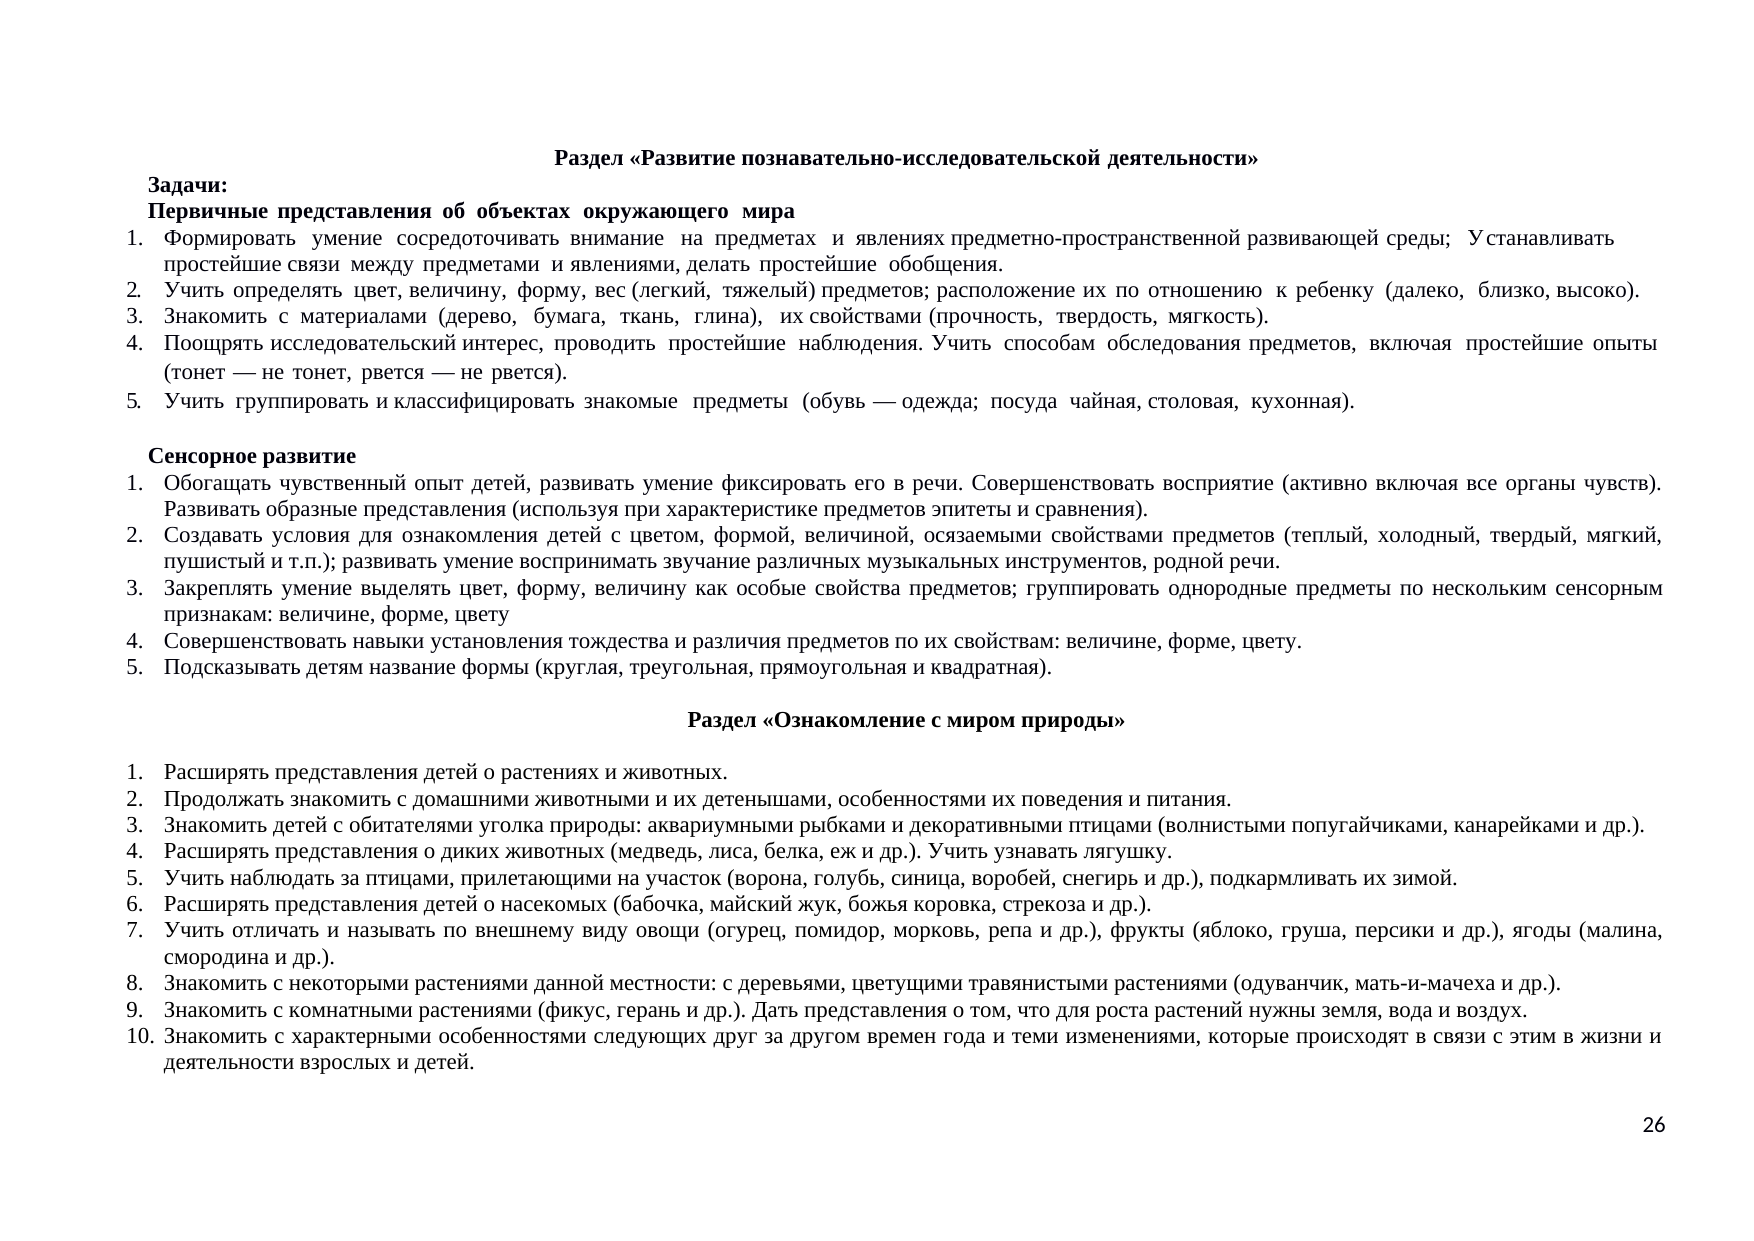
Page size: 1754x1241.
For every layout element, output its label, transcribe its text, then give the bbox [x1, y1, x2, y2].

list Учить группировать и классифицировать знакомые предметы (обувь — одежда; посуда чайная, столовая, кухонная). [126, 387, 1657, 413]
list Знакомить с комнатными растениями (фикус, герань и др.). Дать представления о том, что для роста растений нужны земля, вода и воздух. [126, 996, 1665, 1022]
list Расширять представления детей о растениях и животных. [126, 758, 1665, 785]
list Создавать условия для ознакомления детей с цветом, формой, величиной, осязаемыми свойствами предметов (теплый, холодный, твердый, мягкий, пушистый и т.п.); развивать умение воспринимать звучание различных музыкальных инструментов, родной речи. [126, 521, 1665, 574]
list Поощрять исследовательский интерес, проводить простейшие наблюдения. Учить способам обследования предметов, включая простейшие опыты (тонет — не тонет, рвется — не рвется). [126, 329, 1657, 384]
list Продолжать знакомить с домашними животными и их детенышами, особенностями их поведения и питания. [126, 785, 1665, 811]
text Раздел «Развитие познавательно-исследовательской деятельности» [148, 144, 1665, 171]
list Знакомить с материалами (дерево, бумага, ткань, глина), их свойствами (прочность, твердость, мягкость). [126, 303, 1657, 329]
text Сенсорное развитие [148, 442, 1665, 468]
list Знакомить с характерными особенностями следующих друг за другом времен года и теми изменениями, которые происходят в связи с этим в жизни и деятельности взрослых и детей. [126, 1022, 1665, 1075]
list Раздел «Ознакомление с миром природы» [148, 706, 1665, 732]
list Знакомить с некоторыми растениями данной местности: с деревьями, цветущими травянистыми растениями (одуванчик, мать-и-мачеха и др.). [126, 969, 1665, 996]
list Учить определять цвет, величину, форму, вес (легкий, тяжелый) предметов; расположение их по отношению к ребенку (далеко, близко, высоко). [126, 276, 1657, 303]
list Формировать умение сосредоточивать внимание на предметах и явлениях предметно-пространственной развивающей среды; Устанавливать простейшие связи между предметами и явлениями, делать простейшие обобщения. [126, 223, 1657, 276]
list Совершенствовать навыки установления тождества и различия предметов по их свойствам: величине, форме, цвету. [126, 627, 1665, 653]
list Знакомить детей с обитателями уголка природы: аквариумными рыбками и декоративными птицами (волнистыми попугайчиками, канарейками и др.). [126, 811, 1665, 837]
list Учить наблюдать за птицами, прилетающими на участок (ворона, голубь, синица, воробей, снегирь и др.), подкармливать их зимой. [126, 864, 1665, 890]
list Закреплять умение выделять цвет, форму, величину как особые свойства предметов; группировать однородные предметы по нескольким сенсорным признакам: величине, форме, цвету [126, 574, 1665, 627]
list Расширять представления о диких животных (медведь, лиса, белка, еж и др.). Учить узнавать лягушку. [126, 837, 1665, 864]
list Подсказывать детям название формы (круглая, треугольная, прямоугольная и квадратная). [126, 653, 1665, 679]
text Задачи: [148, 171, 1665, 197]
list Учить отличать и называть по внешнему виду овощи (огурец, помидор, морковь, репа и др.), фрукты (яблоко, груша, персики и др.), ягоды (малина, смородина и др.). [126, 917, 1665, 969]
text Первичные представления об объектах окружающего мира [148, 197, 1657, 223]
list Обогащать чувственный опыт детей, развивать умение фиксировать его в речи. Совершенствовать восприятие (активно включая все органы чувств). Развивать образные представления (используя при характеристике предметов эпитеты и сравнения). [126, 468, 1665, 521]
list Расширять представления детей о насекомых (бабочка, майский жук, божья коровка, стрекоза и др.). [126, 890, 1665, 917]
